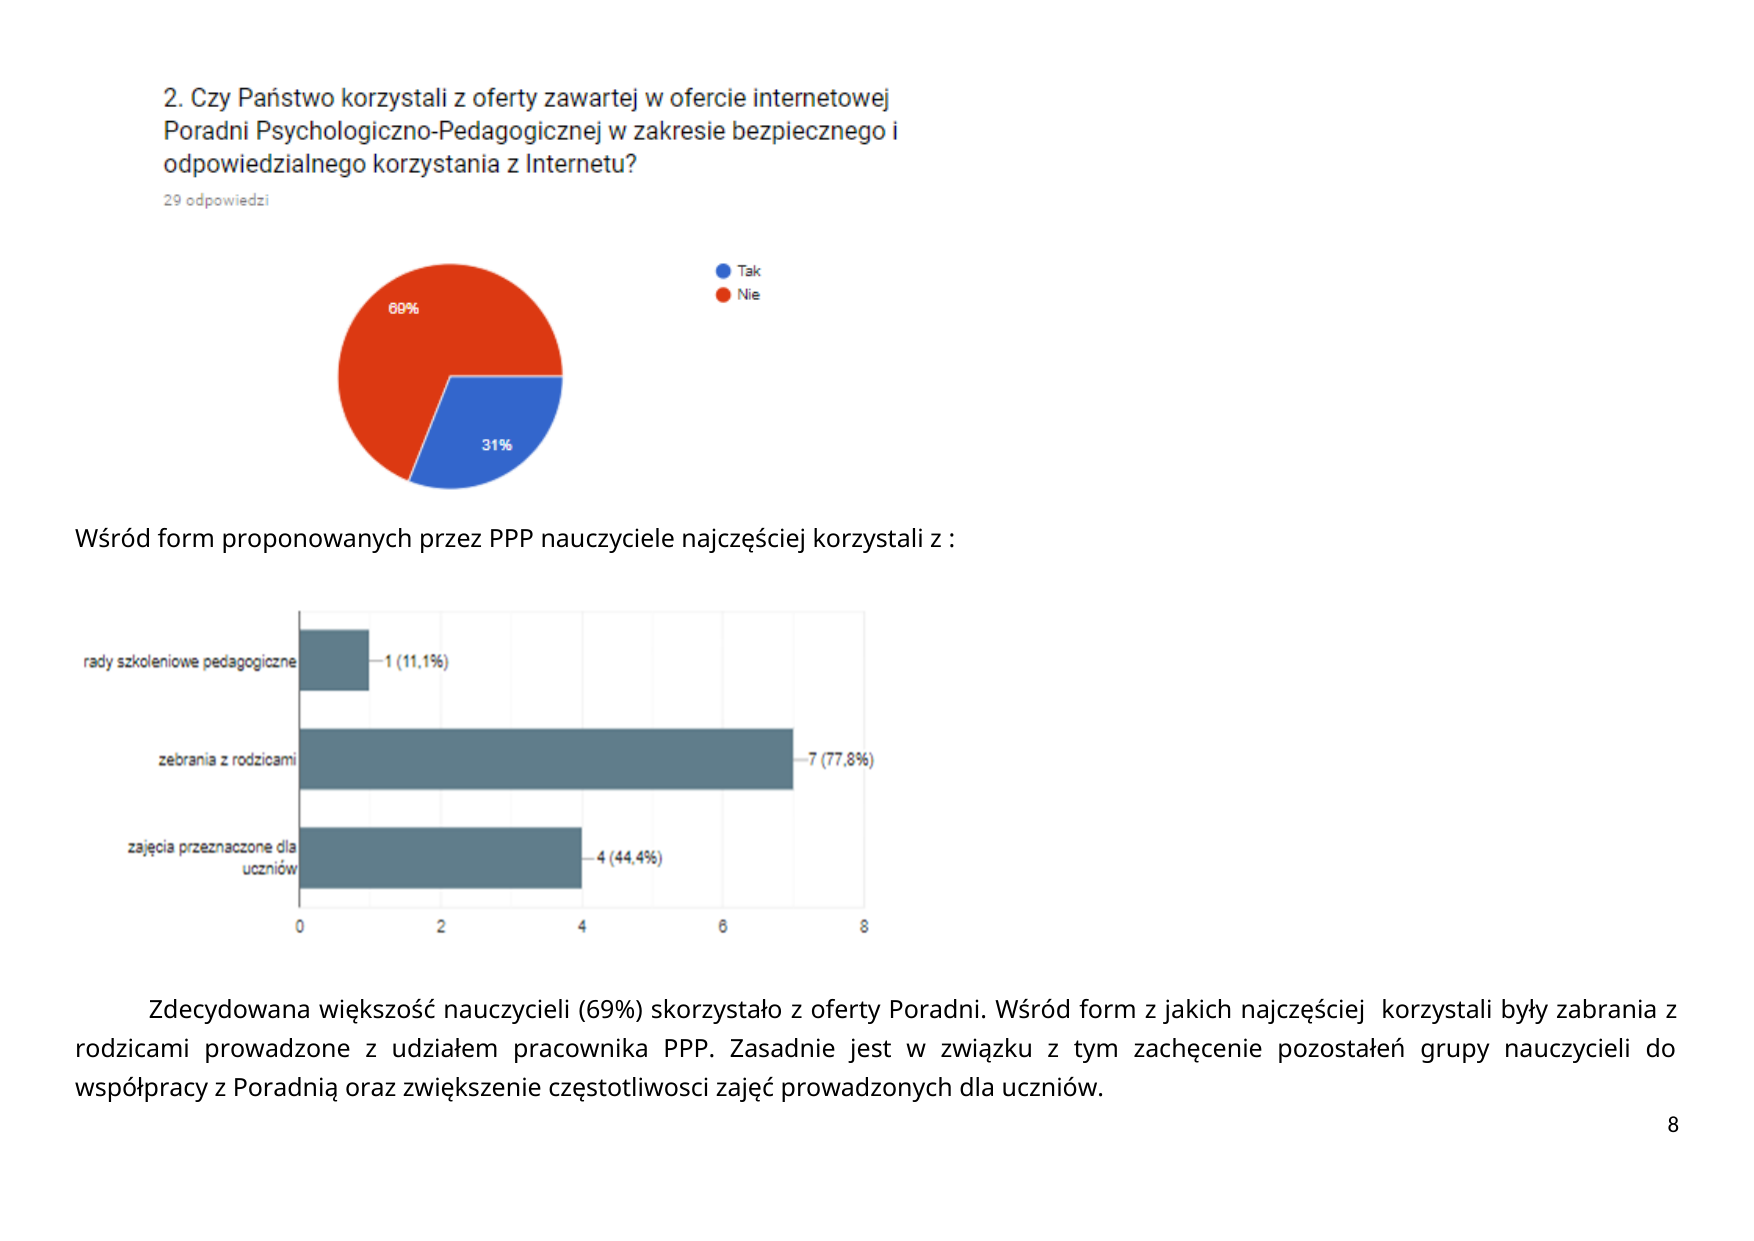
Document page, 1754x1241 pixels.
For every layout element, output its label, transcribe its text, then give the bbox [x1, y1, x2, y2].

text Wśród form proponowanych przez PPP nauczyciele najczęściej korzystali z : [75, 520, 1679, 554]
picture [148, 75, 919, 507]
text Zdecydowana większość nauczycieli (69%) skorzystało z oferty Poradni. Wśród form z jakich najczęściej korzystali były zabrania z rodzicami prowadzone z udziałem pracownika PPP. Zasadnie jest w związku z tym zachęcenie pozostałeń grupy nauczycieli do współpracy z Poradnią oraz zwiększenie częstotliwosci zajęć prowadzonych dla uczniów. [75, 991, 1679, 1104]
picture [75, 580, 929, 967]
